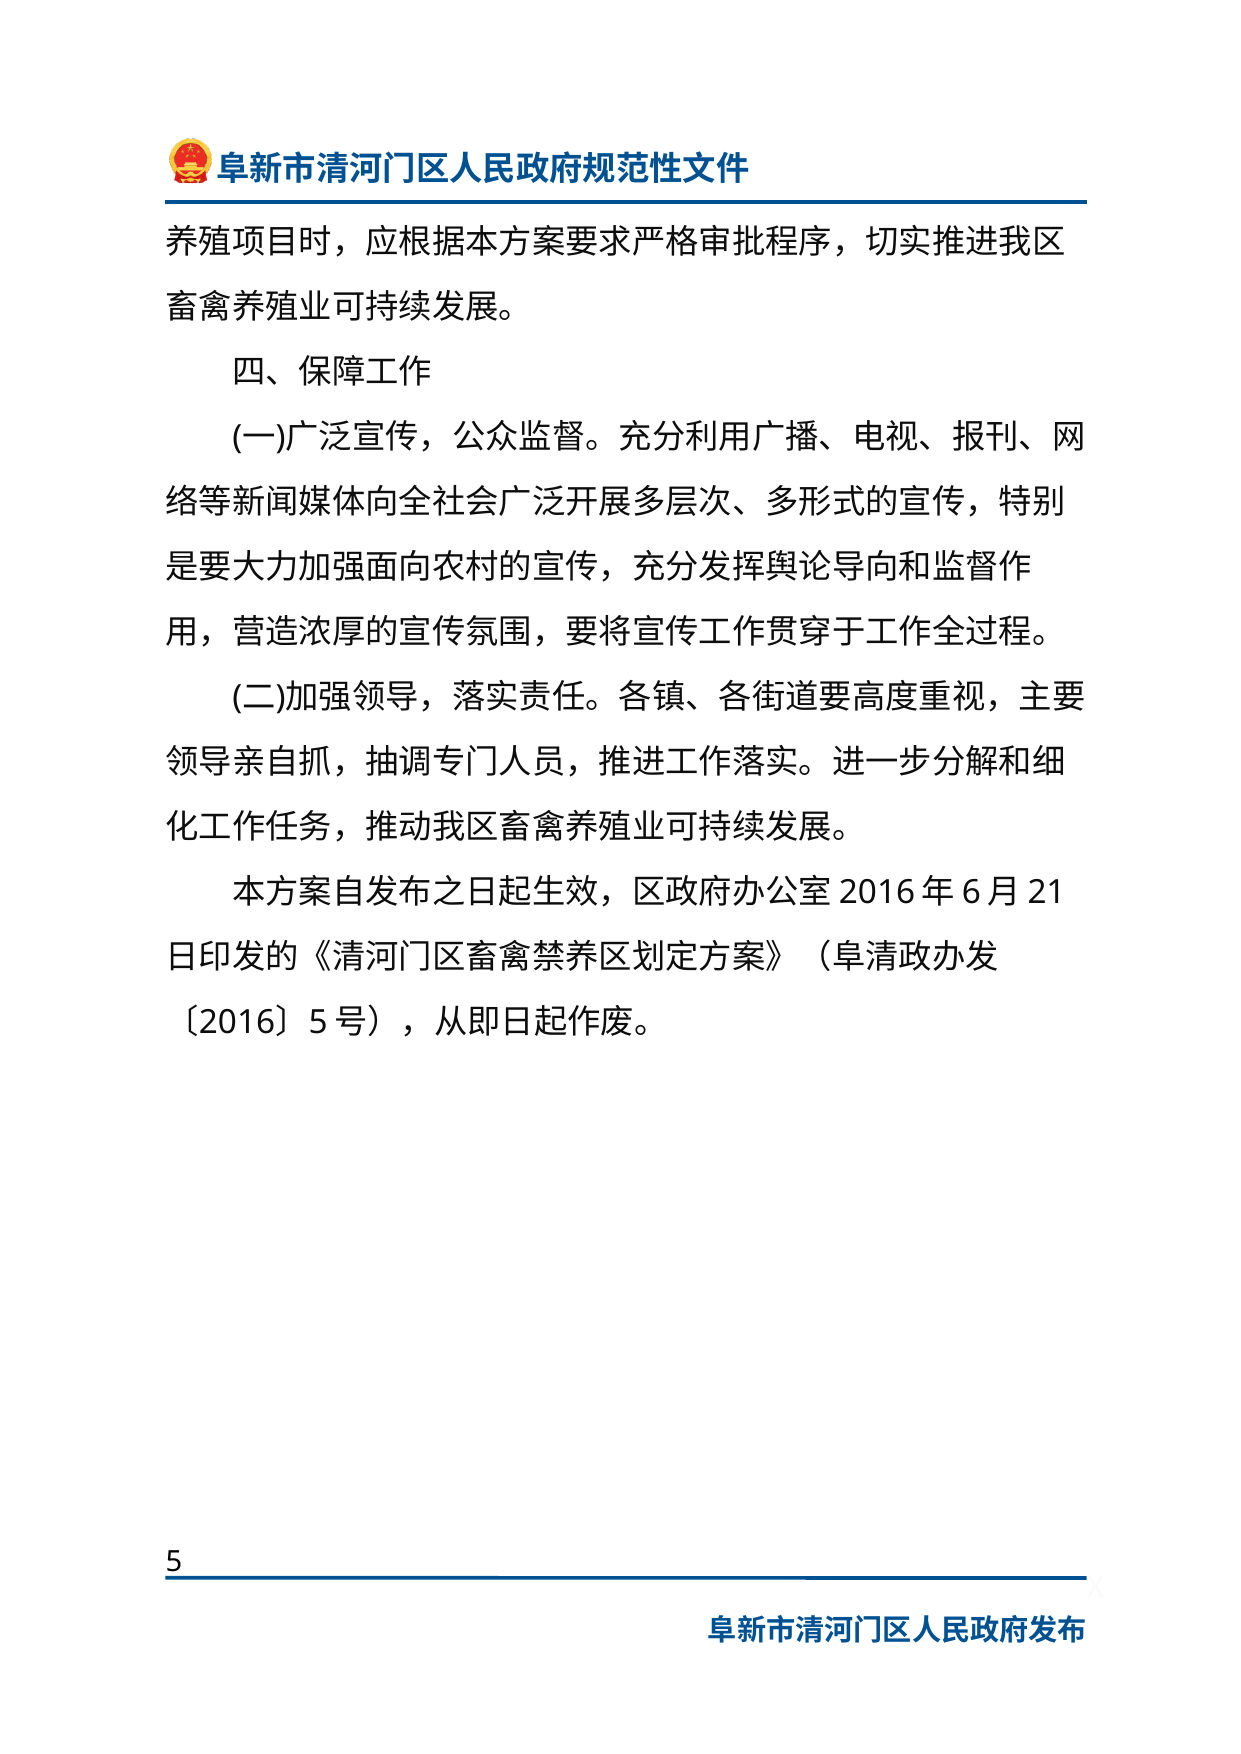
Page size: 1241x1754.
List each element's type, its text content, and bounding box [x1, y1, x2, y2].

text (一)广泛宣传，公众监督。充分利用广播、电视、报刊、网络等新闻媒体向全社会广泛开展多层次、多形式的宣传，特别是要大力加强面向农村的宣传，充分发挥舆论导向和监督作用，营造浓厚的宣传氛围，要将宣传工作贯穿于工作全过程。 [165, 401, 1087, 661]
text (二)加强领导，落实责任。各镇、各街道要高度重视，主要领导亲自抓，抽调专门人员，推进工作落实。进一步分解和细化工作任务，推动我区畜禽养殖业可持续发展。 [165, 661, 1087, 856]
text 本方案自发布之日起生效，区政府办公室2016年6月21日印发的《清河门区畜禽禁养区划定方案》（阜清政办发〔2016〕5号），从即日起作废。 [165, 856, 1087, 1051]
text （三）区发改局、区农业农村局、区住建局、区市场局、生态环境分局、自然资源分局等部门在规划、立项、审批畜禽养殖项目时，应根据本方案要求严格审批程序，切实推进我区畜禽养殖业可持续发展。 [165, 206, 1087, 336]
picture [165, 136, 216, 187]
text 四、保障工作 [165, 336, 1087, 401]
